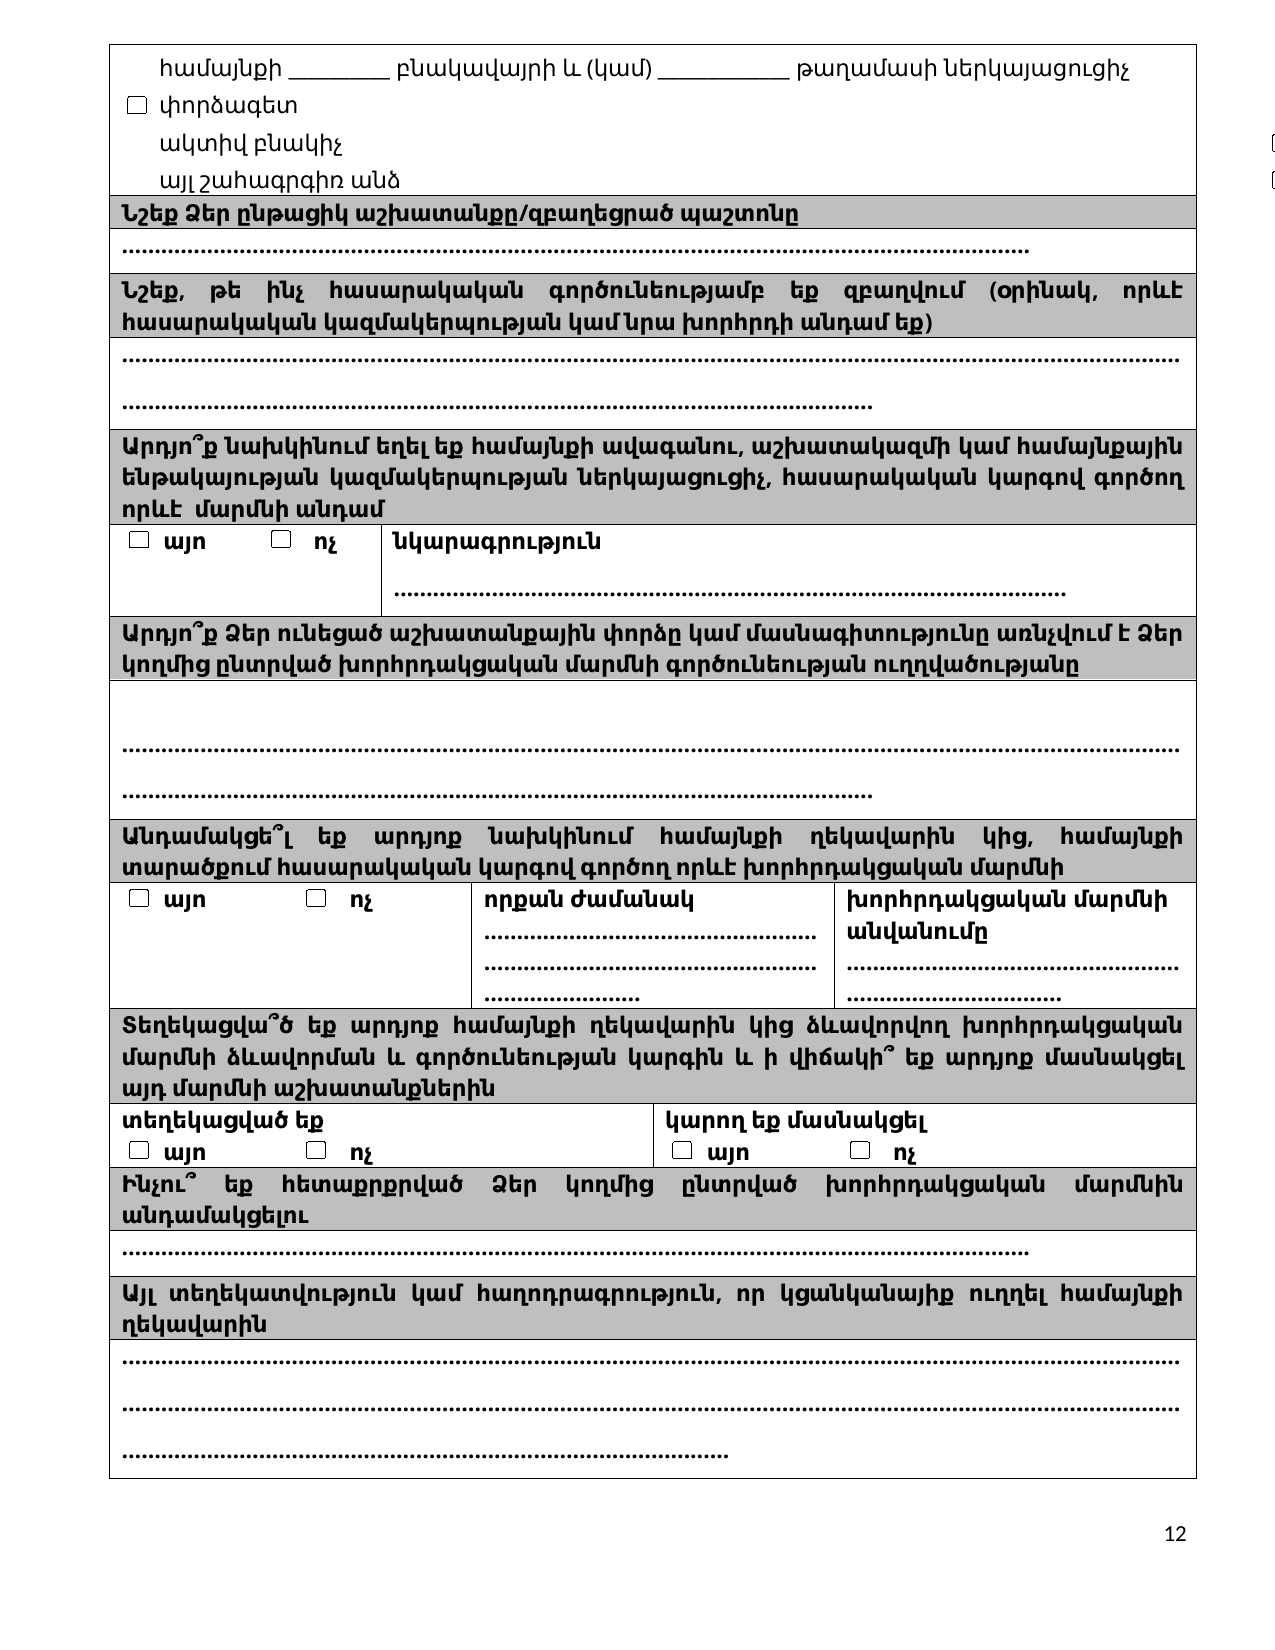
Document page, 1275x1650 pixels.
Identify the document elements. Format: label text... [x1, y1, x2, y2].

table_cell …………………………………………………………………………………………………………………………. [110, 229, 1196, 273]
table_cell այո ոչ [110, 883, 471, 1008]
table_cell Արդյո՞ք Ձեր ունեցած աշխատանքային փորձը կամ մասնագիտությունը առնչվում է Ձեր կողմից ընտրված խորհրդակցական մարմնի գործունեության ուղղվածությանը [110, 617, 1196, 679]
table_cell խորհրդակցական մարմնի անվանումը ………………………………………………………………………… [835, 883, 1196, 1008]
table_cell ……………………………………………………………………………………………………………………………………………………………………………………………………………………………………………………. [110, 681, 1196, 819]
table_cell Տեղեկացվա՞ծ եք արդյոք համայնքի ղեկավարին կից ձևավորվող խորհրդակցական մարմնի ձևավորման և գործունեության կարգին և ի վիճակի՞ եք արդյոք մասնակցել այդ մարմնի աշխատանքներին [110, 1009, 1196, 1103]
table_cell կարող եք մասնակցել այո ոչ [654, 1104, 1196, 1167]
table_cell Այլ տեղեկատվություն կամ հաղոդրագրություն, որ կցանկանայիք ուղղել համայնքի ղեկավարին [110, 1277, 1196, 1339]
table_cell Նշեք, թե ինչ հասարակական գործունեությամբ եք զբաղվում (օրինակ, որևէ հասարակական կազմակերպության կամ նրա խորհրդի անդամ եք) [110, 274, 1196, 337]
table_cell ……………………………………………………………………………………………………………………………………………………………………………………………………………………………………………………. [110, 338, 1196, 429]
table_cell …………………………………………………………………………………………………………………………. [110, 1231, 1196, 1276]
table_cell Ինչու՞ եք հետաքրքրված Ձեր կողմից ընտրված խորհրդակցական մարմնին անդամակցելու [110, 1168, 1196, 1230]
table_cell որքան ժամանակ ……………………………………………………………………………………………………………… [472, 883, 834, 1008]
table_cell Նշեք Ձեր ընթացիկ աշխատանքը/զբաղեցրած պաշտոնը [110, 196, 1196, 228]
table_cell նկարագրություն …………………………………………………………………………………………. [382, 525, 1196, 616]
table_cell Արդյո՞ք նախկինում եղել եք համայնքի ավագանու, աշխատակազմի կամ համայնքային ենթակայության կազմակերպության ներկայացուցիչ, հասարակական կարգով գործող որևէ մարմնի անդամ [110, 430, 1196, 524]
table_cell այո ոչ [110, 525, 381, 616]
table_cell տեղեկացված եք այո ոչ [110, 1104, 653, 1167]
table_cell …………………………………………………………………………………………………………………………………………………………………………………………………………………………………………………………………………………………………………………………………………………………………………......... [110, 1340, 1196, 1478]
table_cell Անդամակցե՞լ եք արդյոք նախկինում համայնքի ղեկավարին կից, համայնքի տարածքում հասարակական կարգով գործող որևէ խորհրդակցական մարմնի [110, 820, 1196, 882]
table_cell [110, 45, 1196, 195]
